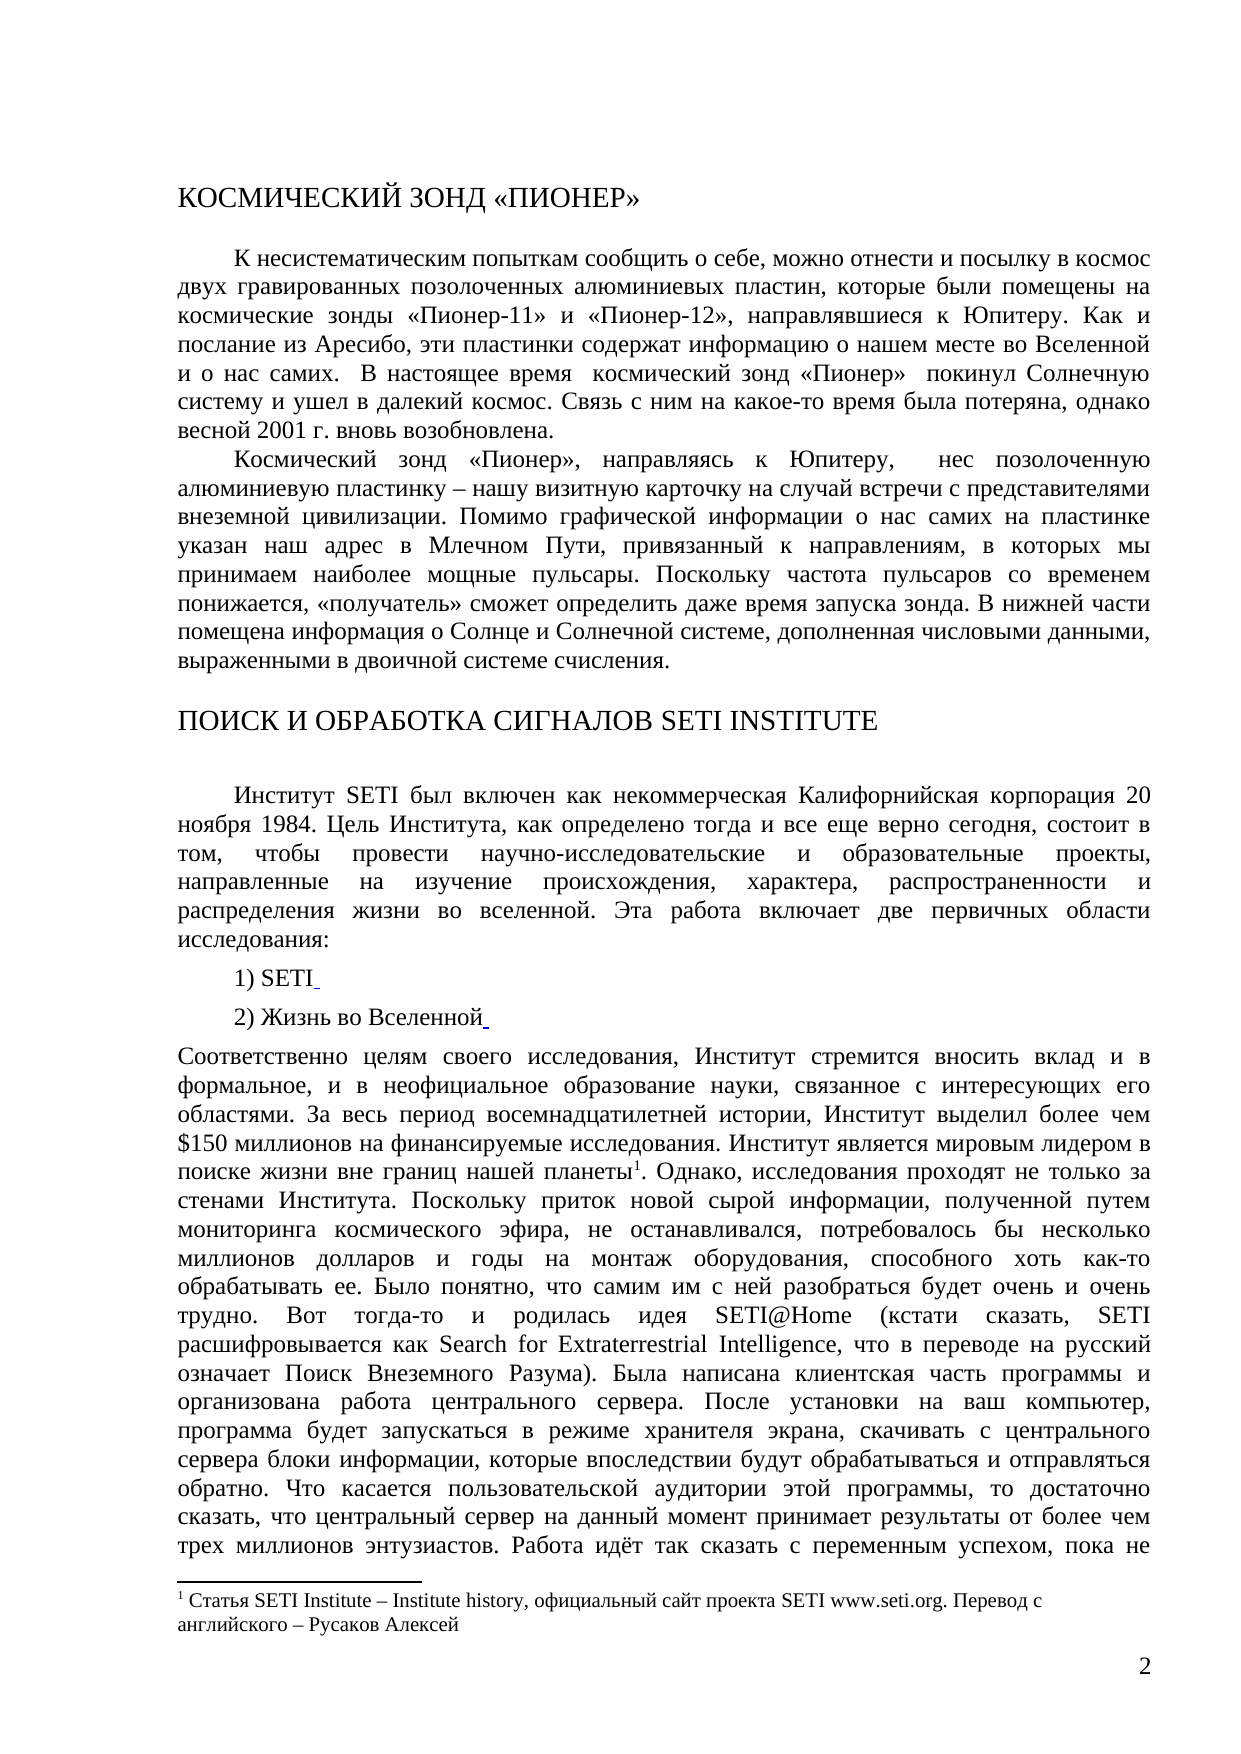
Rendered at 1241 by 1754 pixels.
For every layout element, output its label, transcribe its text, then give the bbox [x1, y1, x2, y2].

text Институт SETI был включен как некоммерческая Калифорнийская корпорация 20 ноября 1984. Цель Института, как определено тогда и все еще верно сегодня, состоит в том, чтобы провести научно-исследовательские и образовательные проекты, направленные на изучение происхождения, характера, распространенности и распределения жизни во вселенной. Эта работа включает две первичных области исследования: [177, 780, 1152, 953]
text Поиск и обработка сигналов seti institute [177, 703, 1152, 736]
subtitle КОСМИЧЕСКИЙ ЗОНД «ПИОНЕР» [177, 180, 1152, 214]
text К несистематическим попыткам сообщить о себе, можно отнести и посылку в космос двух гравированных позолоченных алюминиевых пластин, которые были помещены на космические зонды «Пионер-11» и «Пионер-12», направлявшиеся к Юпитеру. Как и послание из Аресибо, эти пластинки содержат информацию о нашем месте во Вселенной и о нас самих. В настоящее время космический зонд «Пионер» покинул Солнечную систему и ушел в далекий космос. Связь с ним на какое-то время была потеряна, однако весной 2001 г. вновь возобновлена. [177, 243, 1152, 444]
text 2) Жизнь во Вселенной [177, 1002, 1152, 1031]
text 1) SETI [177, 963, 1152, 992]
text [177, 1041, 1152, 1559]
text Космический зонд «Пионер», направляясь к Юпитеру, нес позолоченную алюминиевую пластинку – нашу визитную карточку на случай встречи с представителями внеземной цивилизации. Помимо графической информации о нас самих на пластинке указан наш адрес в Млечном Пути, привязанный к направлениям, в которых мы принимаем наиболее мощные пульсары. Поскольку частота пульсаров со временем понижается, «получатель» сможет определить даже время запуска зонда. В нижней части помещена информация о Солнце и Солнечной системе, дополненная числовыми данными, выраженными в двоичной системе счисления. [177, 444, 1152, 674]
